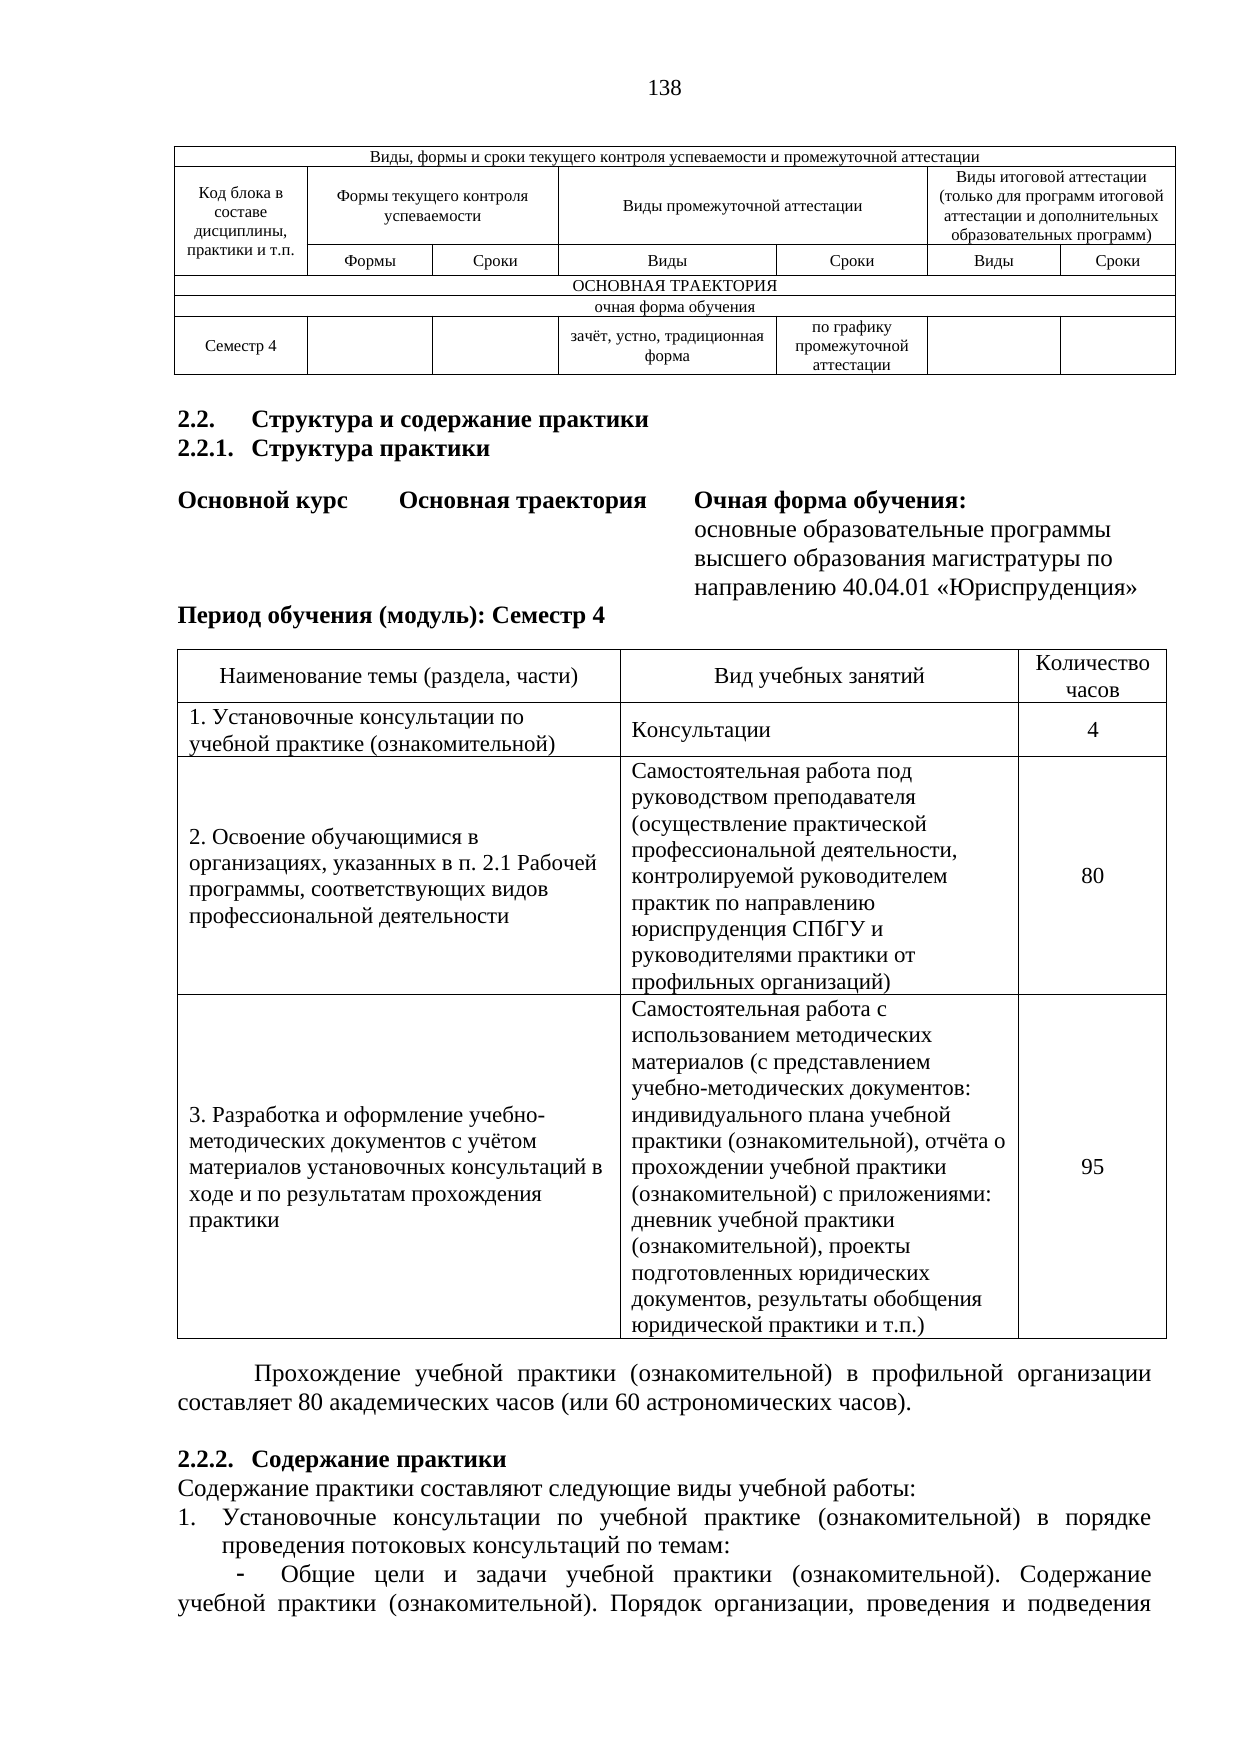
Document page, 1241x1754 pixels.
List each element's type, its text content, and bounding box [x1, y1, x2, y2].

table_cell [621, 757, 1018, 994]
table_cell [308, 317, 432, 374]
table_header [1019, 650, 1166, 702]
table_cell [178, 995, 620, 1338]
text Период обучения (модуль): Семестр 4 [177, 601, 1152, 629]
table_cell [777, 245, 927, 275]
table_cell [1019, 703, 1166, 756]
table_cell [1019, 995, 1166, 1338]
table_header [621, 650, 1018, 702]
text основные образовательные программы [694, 514, 1152, 543]
text Содержание практики составляют следующие виды учебной работы: [177, 1473, 1152, 1502]
text 2.2.2. Содержание практики [177, 1444, 1152, 1473]
text Основной курс Основная траектория Очная форма обучения: [177, 486, 1152, 514]
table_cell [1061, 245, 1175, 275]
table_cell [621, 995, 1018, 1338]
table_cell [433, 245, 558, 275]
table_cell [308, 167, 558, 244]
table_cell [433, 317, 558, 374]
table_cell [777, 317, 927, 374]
text направлению 40.04.01 «Юриспруденция» [694, 572, 1152, 601]
text 2.2.1. Структура практики [177, 433, 1152, 461]
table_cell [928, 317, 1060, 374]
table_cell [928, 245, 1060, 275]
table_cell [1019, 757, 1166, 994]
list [177, 1559, 1152, 1617]
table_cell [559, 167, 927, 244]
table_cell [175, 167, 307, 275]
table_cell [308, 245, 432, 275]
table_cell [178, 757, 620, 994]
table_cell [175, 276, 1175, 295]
text высшего образования магистратуры по [694, 543, 1152, 572]
text 2.2. Структура и содержание практики [177, 404, 1152, 433]
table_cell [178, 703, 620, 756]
text Прохождение учебной практики (ознакомительной) в профильной организации составляет 80 академических часов (или 60 астрономических часов). [177, 1358, 1152, 1416]
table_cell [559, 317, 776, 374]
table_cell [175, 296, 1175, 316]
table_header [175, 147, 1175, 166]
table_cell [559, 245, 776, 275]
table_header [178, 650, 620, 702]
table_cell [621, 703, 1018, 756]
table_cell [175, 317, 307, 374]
list Установочные консультации по учебной практике (ознакомительной) в порядке проведения потоковых консультаций по темам: [177, 1502, 1152, 1559]
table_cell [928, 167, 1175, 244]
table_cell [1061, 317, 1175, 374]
